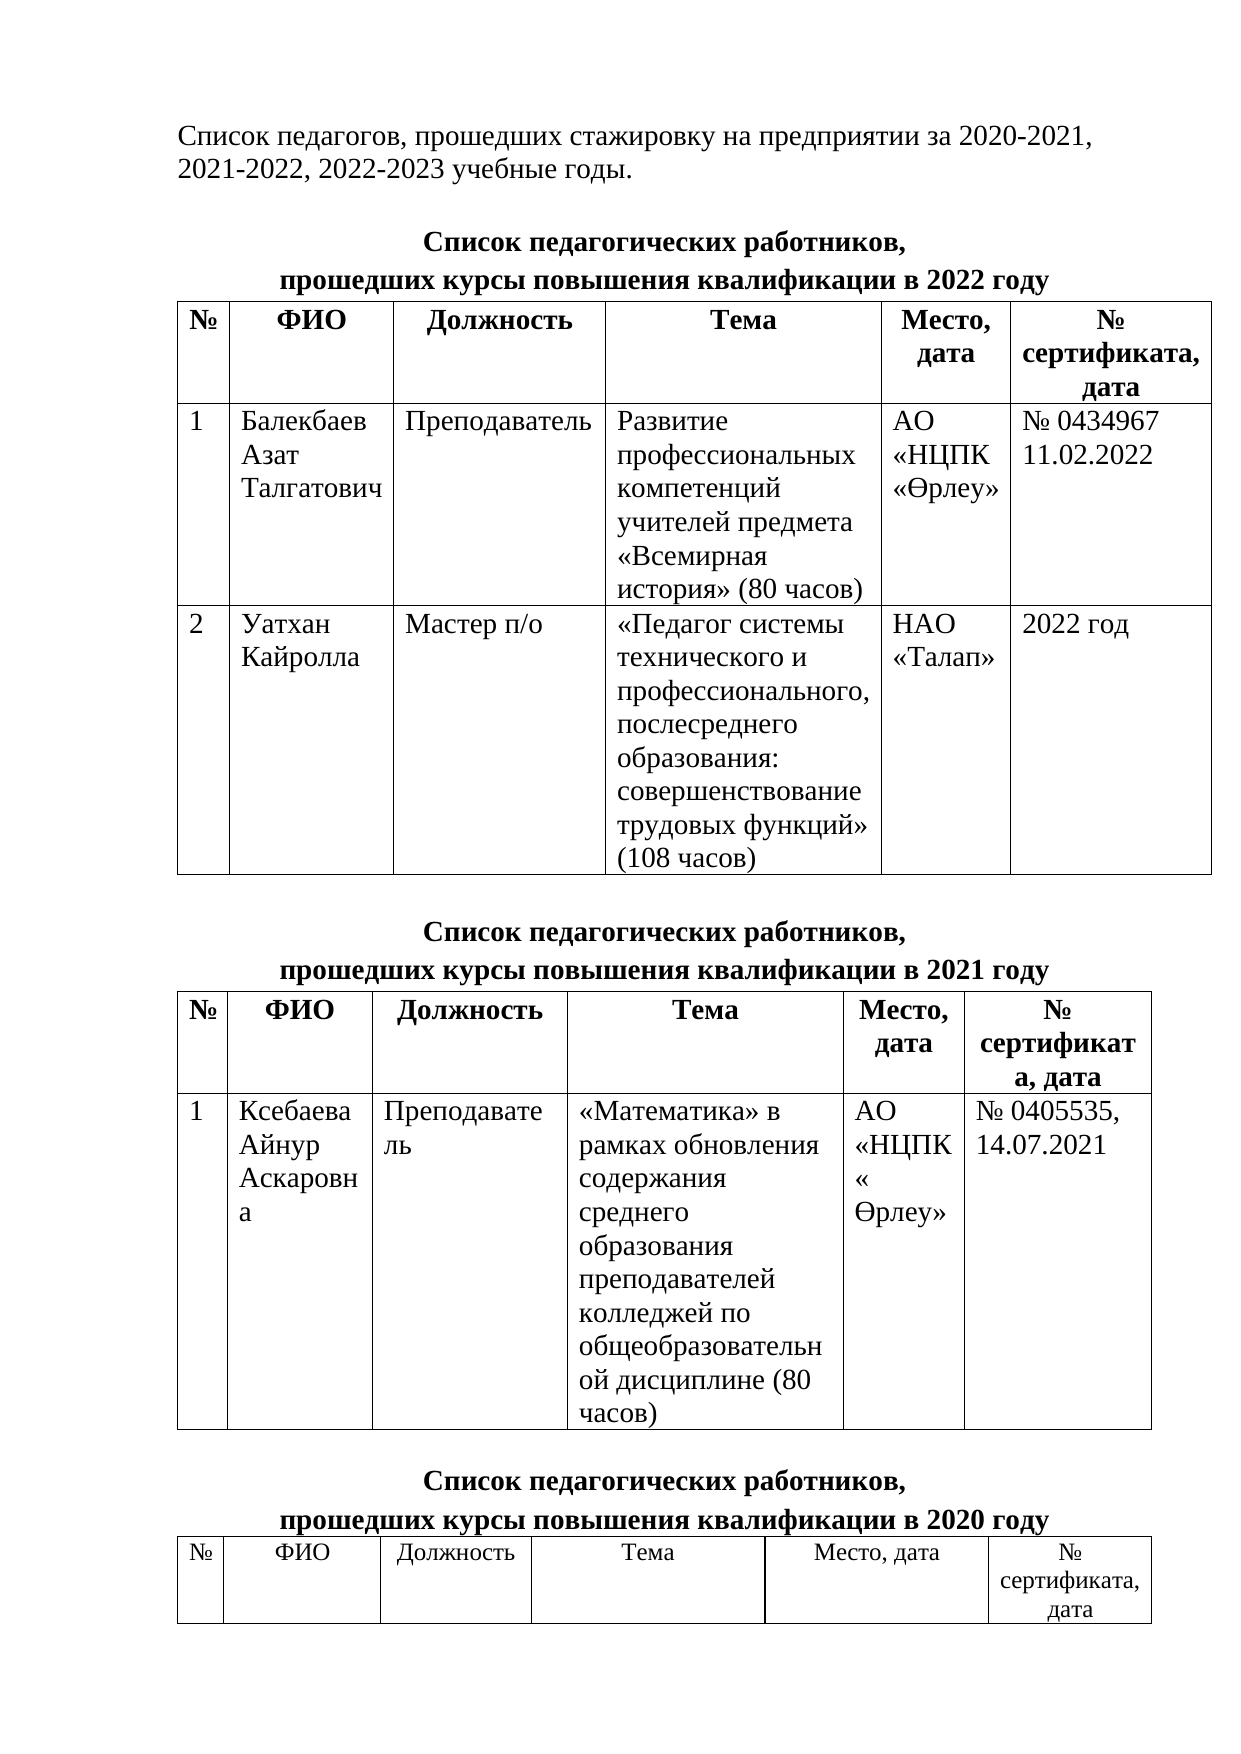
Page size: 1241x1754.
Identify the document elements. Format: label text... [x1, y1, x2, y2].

text Список педагогических работников, [177, 1463, 1152, 1497]
table_cell № 0434967 11.02.2022 [1011, 404, 1211, 605]
table_cell Преподаватель [394, 404, 605, 605]
table_header ФИО [228, 992, 372, 1092]
table_header Тема [568, 992, 843, 1092]
table_header № сертификата, дата [1011, 302, 1211, 402]
table_cell 1 [178, 1094, 227, 1429]
table_cell АО «НЦПК «Өрлеу» [844, 1094, 964, 1429]
table_cell Преподаватель [373, 1094, 567, 1429]
table_cell АО «НЦПК «Өрлеу» [882, 404, 1010, 605]
table_header Место, дата [882, 302, 1010, 402]
table_header ФИО [224, 1537, 380, 1623]
table_cell 1 [178, 404, 229, 605]
table_cell Ксебаева Айнур Аскаровна [228, 1094, 372, 1429]
table_header Должность [373, 992, 567, 1092]
text Список педагогов, прошедших стажировку на предприятии за 2020-2021, 2021-2022, 2022-2023 учебные годы. [177, 118, 1152, 185]
text Список педагогических работников, [177, 914, 1152, 947]
table_header № сертификата, дата [965, 992, 1151, 1092]
table_cell Уатхан Кайролла [230, 606, 393, 874]
table_cell «Педагог системы технического и профессионального, послесреднего образования: совершенствование трудовых функций» (108 часов) [606, 606, 881, 874]
table_header Тема [532, 1537, 764, 1623]
table_header Место, дата [844, 992, 964, 1092]
table_cell 2 [178, 606, 229, 874]
table_cell Развитие профессиональных компетенций учителей предмета «Всемирная история» (80 часов) [606, 404, 881, 605]
table_header ФИО [230, 302, 393, 402]
table_header № [178, 1537, 223, 1623]
table_header № [178, 992, 227, 1092]
table_header № сертификата, дата [989, 1537, 1151, 1623]
table_cell НАО «Талап» [882, 606, 1010, 874]
table_cell 2022 год [1011, 606, 1211, 874]
table_cell № 0405535, 14.07.2021 [965, 1094, 1151, 1429]
table_header № [178, 302, 229, 402]
text прошедших курсы повышения квалификации в 2020 году [177, 1502, 1152, 1536]
table_header Место, дата [766, 1537, 988, 1623]
table_header Должность [394, 302, 605, 402]
table_header Должность [381, 1537, 531, 1623]
table_cell Мастер п/о [394, 606, 605, 874]
text прошедших курсы повышения квалификации в 2021 году [177, 952, 1152, 986]
table_cell «Математика» в рамках обновления содержания среднего образования преподавателей колледжей по общеобразовательной дисциплине (80 часов) [568, 1094, 843, 1429]
table_header Тема [606, 302, 881, 402]
table_cell Балекбаев Азат Талгатович [230, 404, 393, 605]
text Список педагогических работников, [177, 224, 1152, 257]
text прошедших курсы повышения квалификации в 2022 году [177, 262, 1152, 296]
